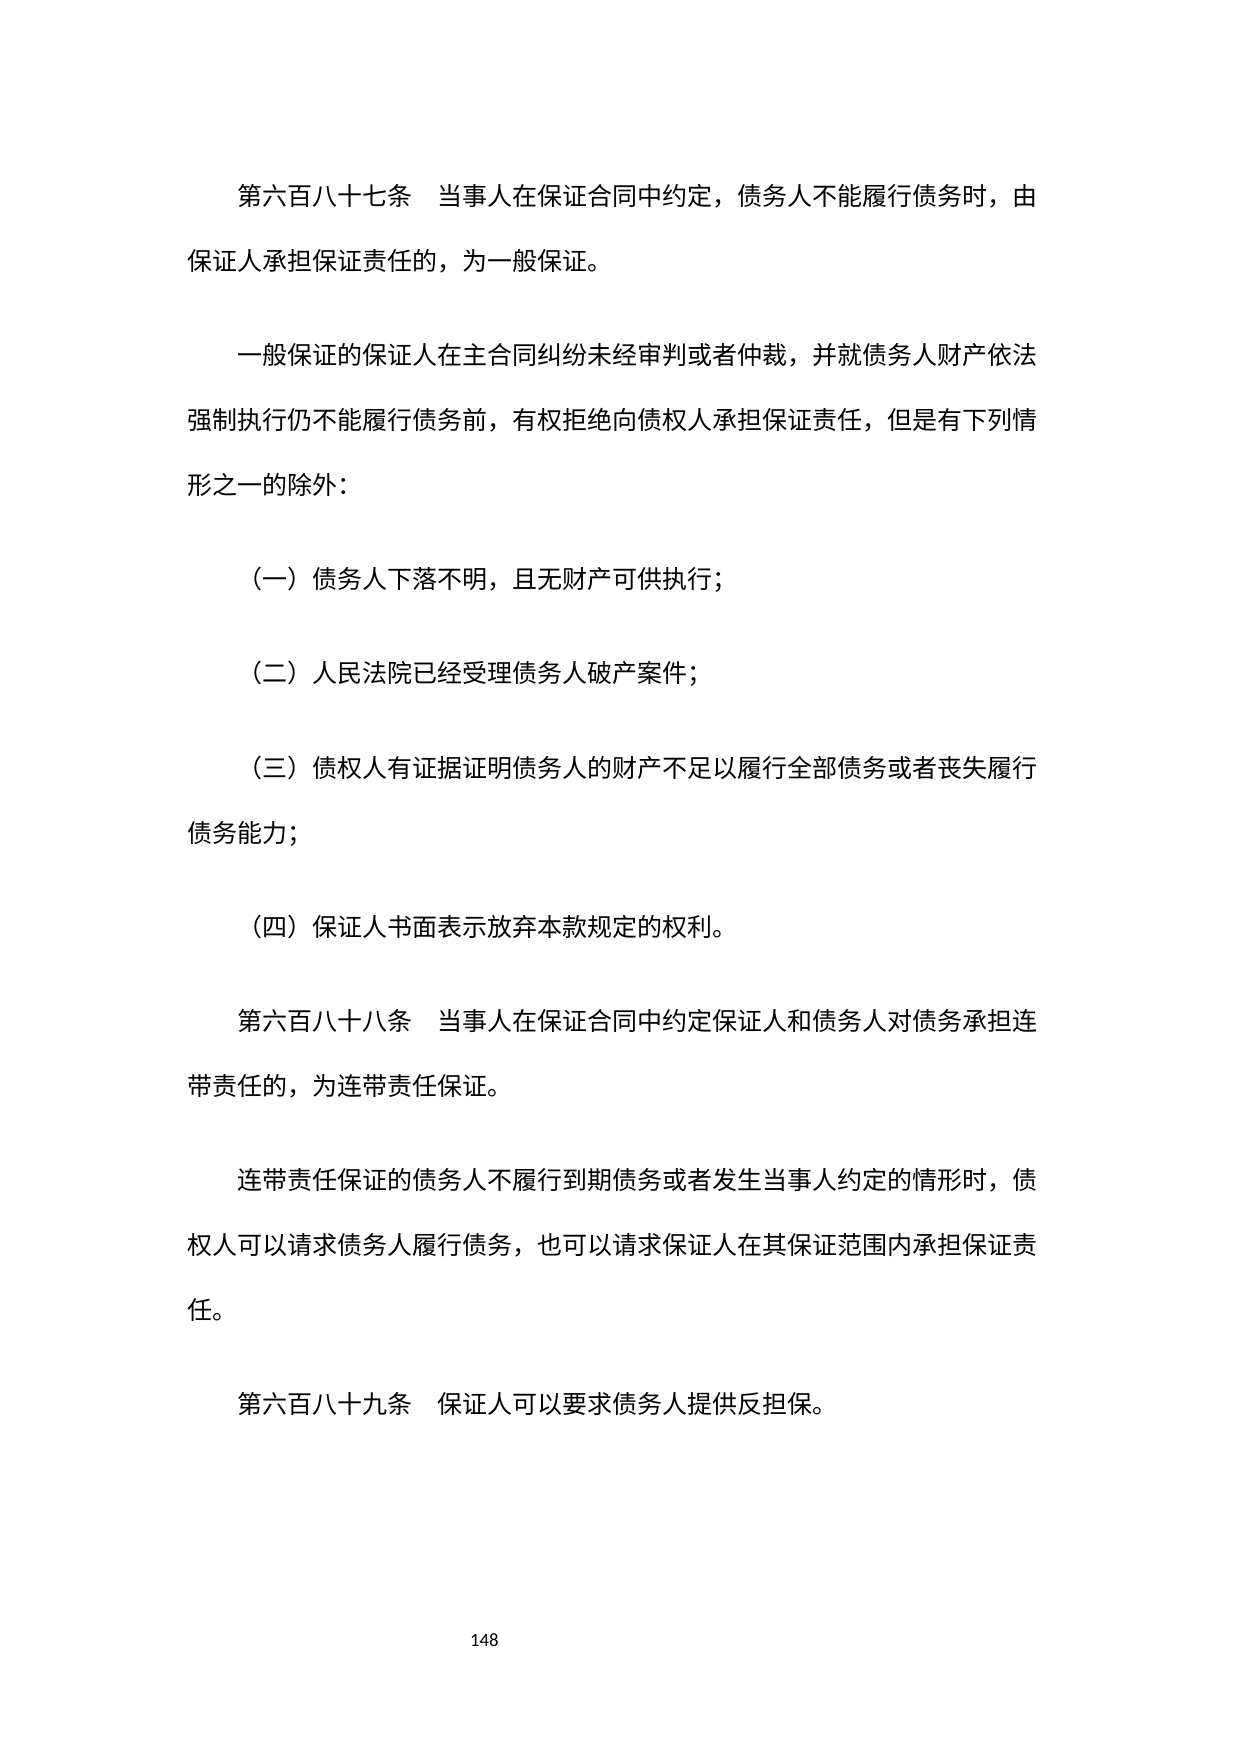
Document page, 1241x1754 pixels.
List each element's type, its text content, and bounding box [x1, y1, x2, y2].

text （三）债权人有证据证明债务人的财产不足以履行全部债务或者丧失履行债务能力； [187, 734, 1053, 864]
text 连带责任保证的债务人不履行到期债务或者发生当事人约定的情形时，债权人可以请求债务人履行债务，也可以请求保证人在其保证范围内承担保证责任。 [187, 1146, 1053, 1341]
text 第六百八十八条 当事人在保证合同中约定保证人和债务人对债务承担连带责任的，为连带责任保证。 [187, 987, 1053, 1117]
text （一）债务人下落不明，且无财产可供执行； [187, 545, 1053, 610]
text 第六百八十九条 保证人可以要求债务人提供反担保。 [187, 1370, 1053, 1435]
text 第六百八十七条 当事人在保证合同中约定，债务人不能履行债务时，由保证人承担保证责任的，为一般保证。 [187, 162, 1053, 292]
text （四）保证人书面表示放弃本款规定的权利。 [187, 893, 1053, 958]
text （二）人民法院已经受理债务人破产案件； [187, 639, 1053, 704]
text 一般保证的保证人在主合同纠纷未经审判或者仲裁，并就债务人财产依法强制执行仍不能履行债务前，有权拒绝向债权人承担保证责任，但是有下列情形之一的除外： [187, 321, 1053, 516]
